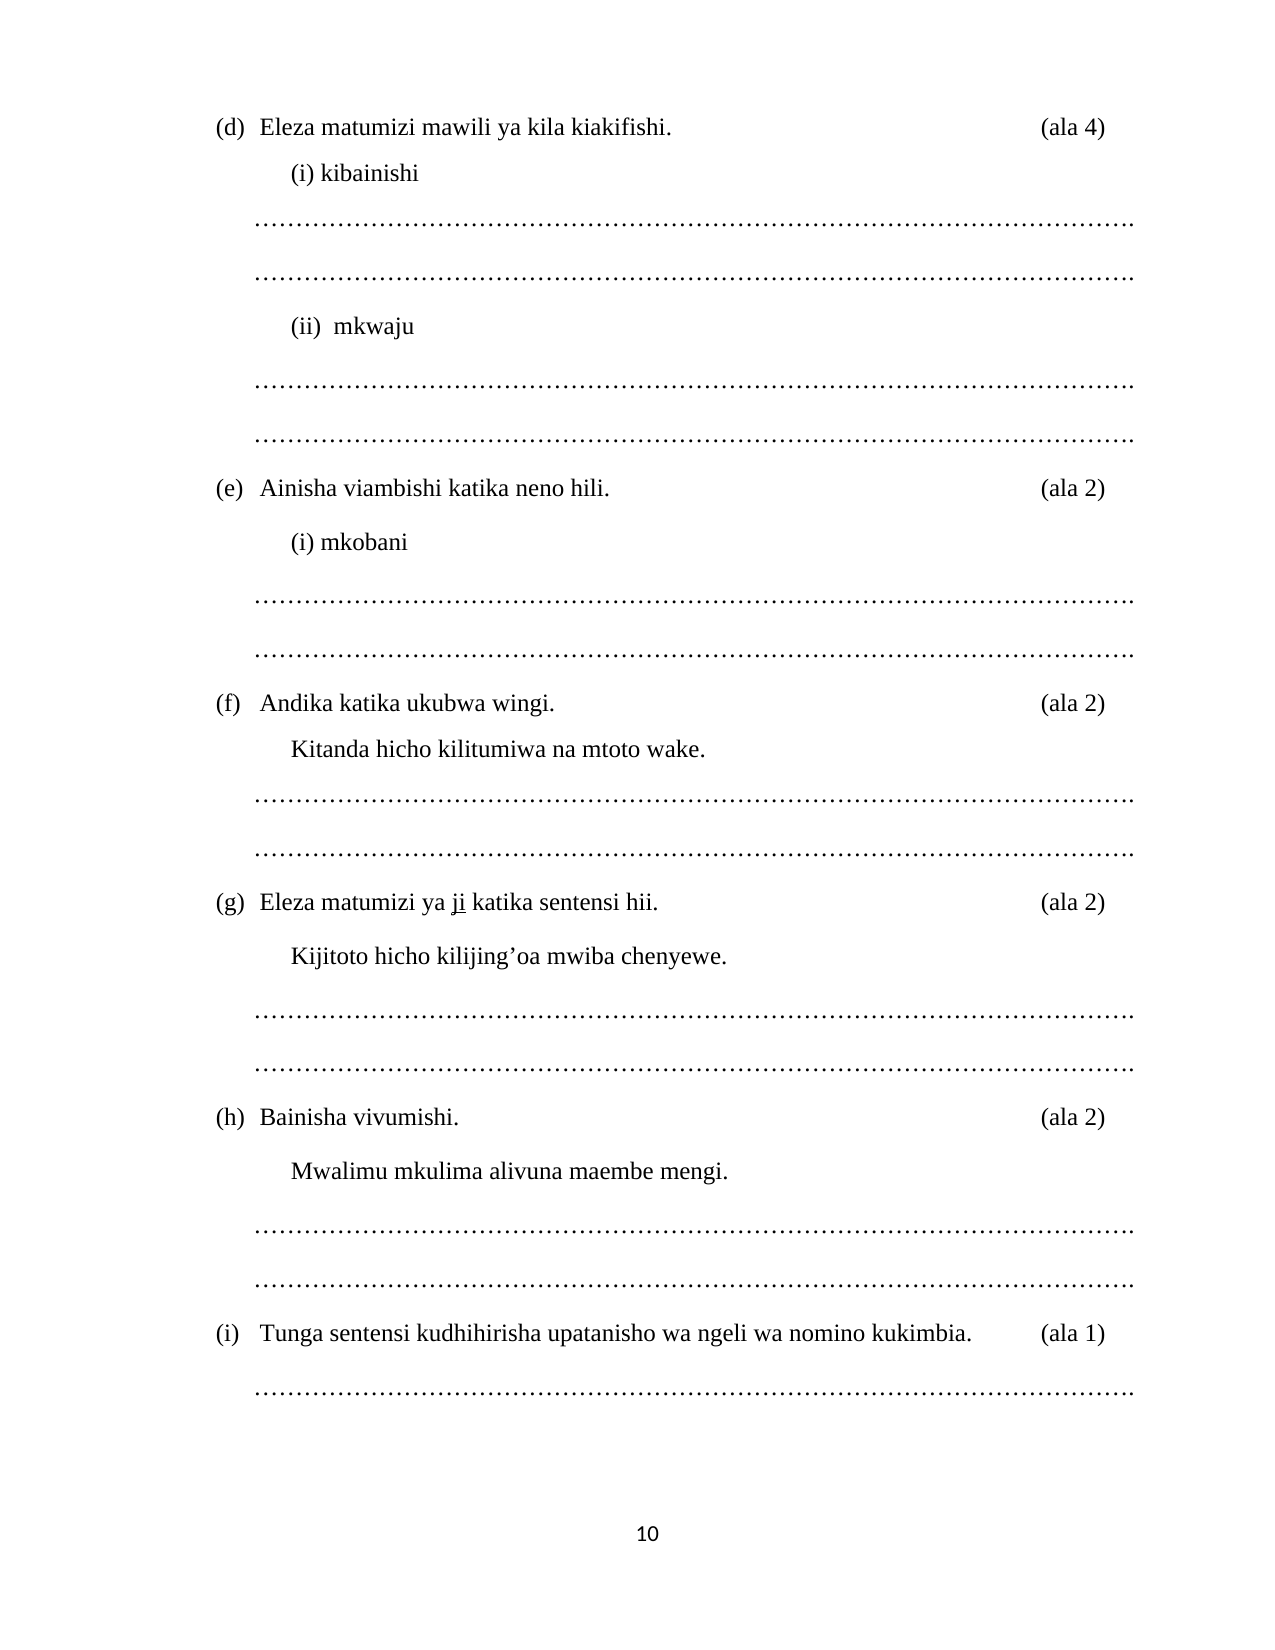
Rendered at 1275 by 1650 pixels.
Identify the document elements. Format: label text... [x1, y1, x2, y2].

text ……………………………………………………………………………………………. [253, 779, 1153, 808]
text ……………………………………………………………………………………………. [253, 1210, 1153, 1239]
list Bainisha vivumishi. (ala 2) [216, 1102, 1153, 1131]
list Tunga sentensi kudhihirisha upatanisho wa ngeli wa nomino kukimbia. (ala 1) [216, 1318, 1153, 1347]
text ……………………………………………………………………………………………. [253, 419, 1153, 448]
text ……………………………………………………………………………………………. [253, 1048, 1153, 1077]
text ……………………………………………………………………………………………. [253, 1372, 1153, 1400]
list Ainisha viambishi katika neno hili. (ala 2) [216, 473, 1153, 502]
text Kijitoto hicho kilijing’oa mwiba chenyewe. [291, 941, 1153, 969]
text ……………………………………………………………………………………………. [253, 833, 1153, 862]
text ……………………………………………………………………………………………. [253, 634, 1153, 663]
text ……………………………………………………………………………………………. [253, 365, 1153, 394]
text Kitanda hicho kilitumiwa na mtoto wake. [291, 734, 1153, 762]
text ……………………………………………………………………………………………. [253, 1264, 1153, 1293]
list Eleza matumizi mawili ya kila kiakifishi . (ala 4) [216, 112, 1153, 141]
text (i) kibainishi [291, 158, 1153, 187]
text (i) mkobani [291, 527, 1153, 555]
list Andika katika ukubwa wingi. (ala 2) [216, 688, 1153, 717]
text ……………………………………………………………………………………………. [253, 581, 1153, 609]
text ……………………………………………………………………………………………. [253, 995, 1153, 1023]
text Mwalimu mkulima alivuna maembe mengi. [291, 1156, 1153, 1185]
text (ii) mkwaju [291, 311, 1153, 340]
text ……………………………………………………………………………………………. [253, 203, 1153, 232]
text ……………………………………………………………………………………………. [253, 257, 1153, 286]
list Eleza matumizi ya ji katika sentensi hii. (ala 2) [216, 887, 1153, 916]
